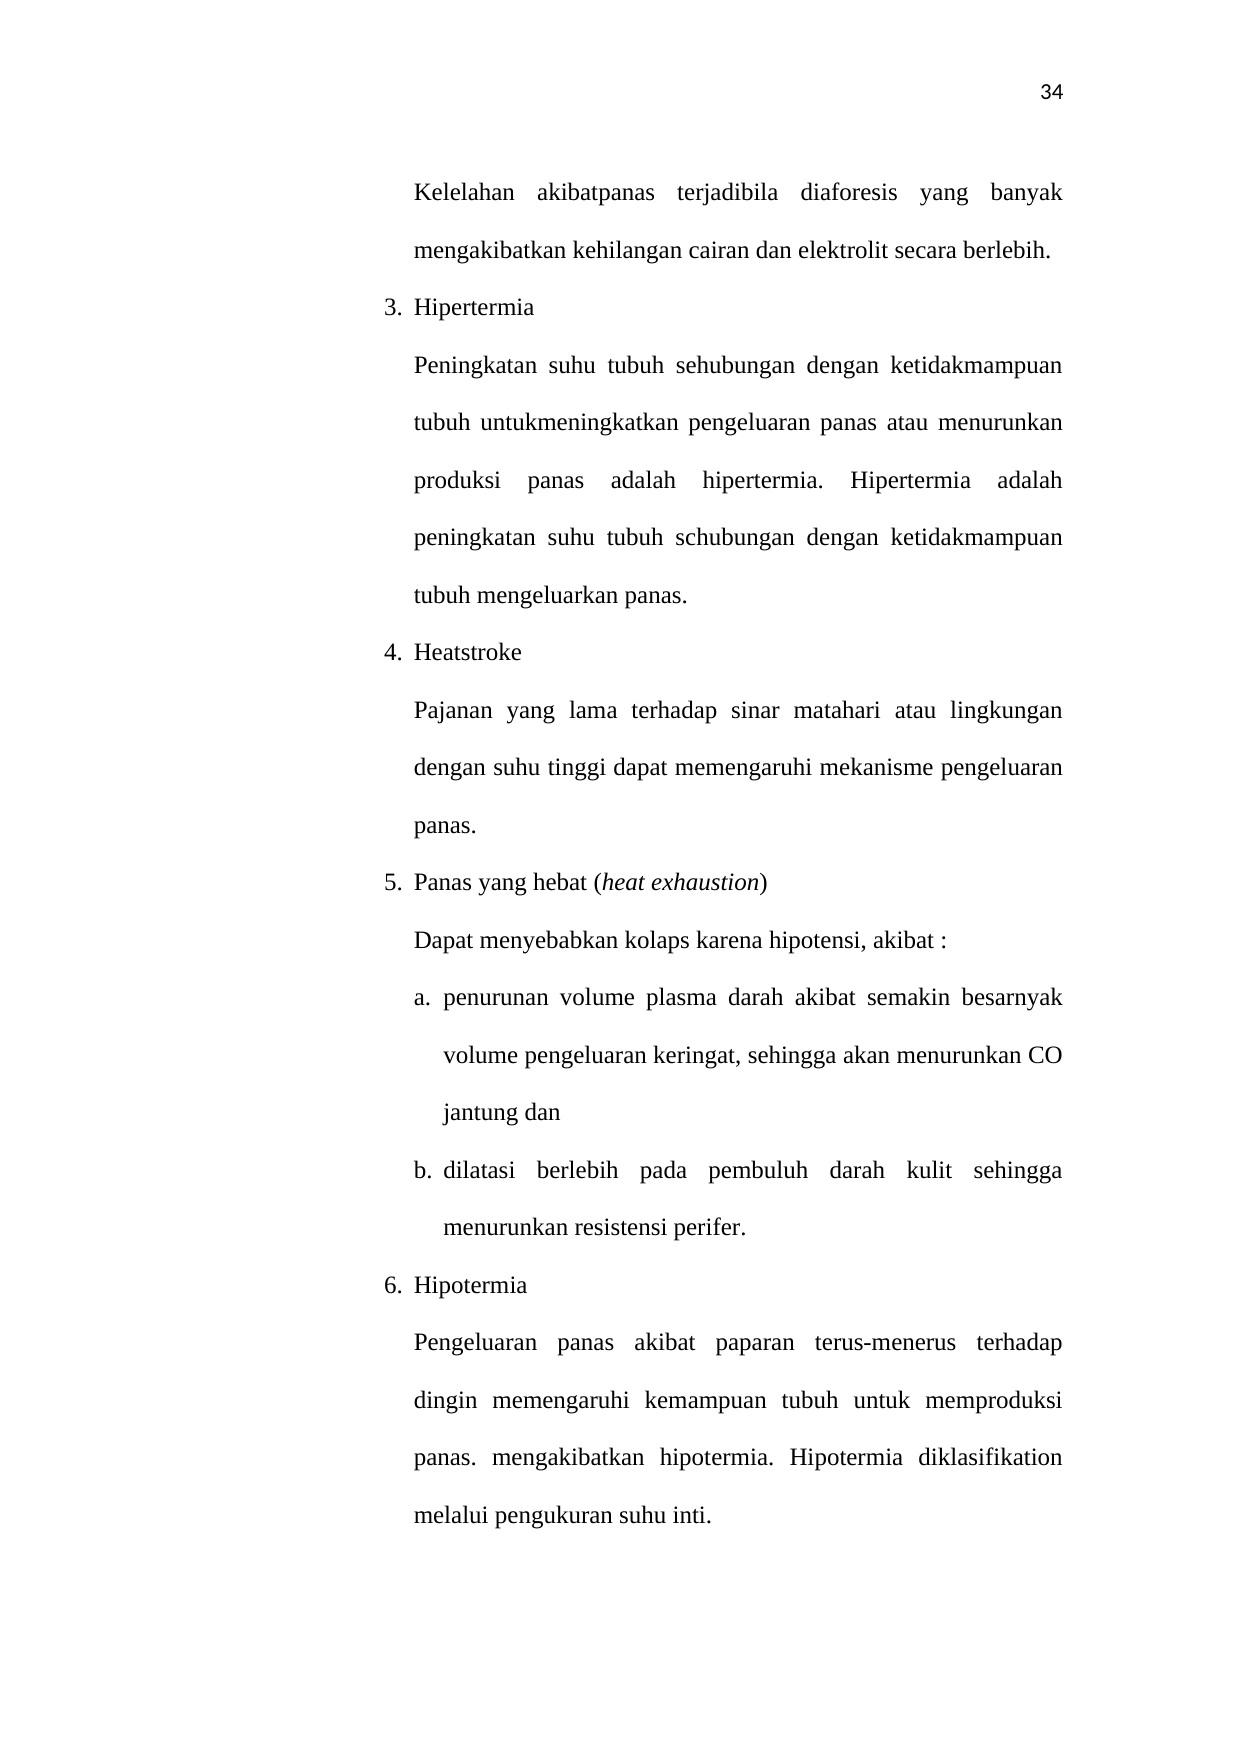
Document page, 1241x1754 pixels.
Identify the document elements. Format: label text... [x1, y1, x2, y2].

list Pengeluaran panas akibat paparan terus-menerus terhadap dingin memengaruhi kemampuan tubuh untuk memproduksi panas. mengakibatkan hipotermia. Hipotermia diklasifikation melalui pengukuran suhu inti. [413, 1327, 1063, 1528]
list Peningkatan suhu tubuh sehubungan dengan ketidakmampuan tubuh untukmeningkatkan pengeluaran panas atau menurunkan produksi panas adalah hipertermia. Hipertermia adalah peningkatan suhu tubuh schubungan dengan ketidakmampuan tubuh mengeluarkan panas. [413, 350, 1063, 608]
list Hipertermia [384, 292, 1063, 321]
list Panas yang hebat (heat exhaustion) [384, 867, 1063, 896]
list dilatasi berlebih pada pembuluh darah kulit sehingga menurunkan resistensi perifer. [413, 1155, 1063, 1241]
list Kelelahan akibatpanas terjadibila diaforesis yang banyak mengakibatkan kehilangan cairan dan elektrolit secara berlebih. [413, 177, 1063, 263]
list Dapat menyebabkan kolaps karena hipotensi, akibat : [384, 925, 1063, 953]
list penurunan volume plasma darah akibat semakin besarnyak volume pengeluaran keringat, sehingga akan menurunkan CO jantung dan [413, 982, 1063, 1126]
list Pajanan yang lama terhadap sinar matahari atau lingkungan dengan suhu tinggi dapat memengaruhi mekanisme pengeluaran panas. [413, 695, 1063, 838]
list Hipotermia [384, 1270, 1063, 1298]
list Heatstroke [384, 637, 1063, 666]
